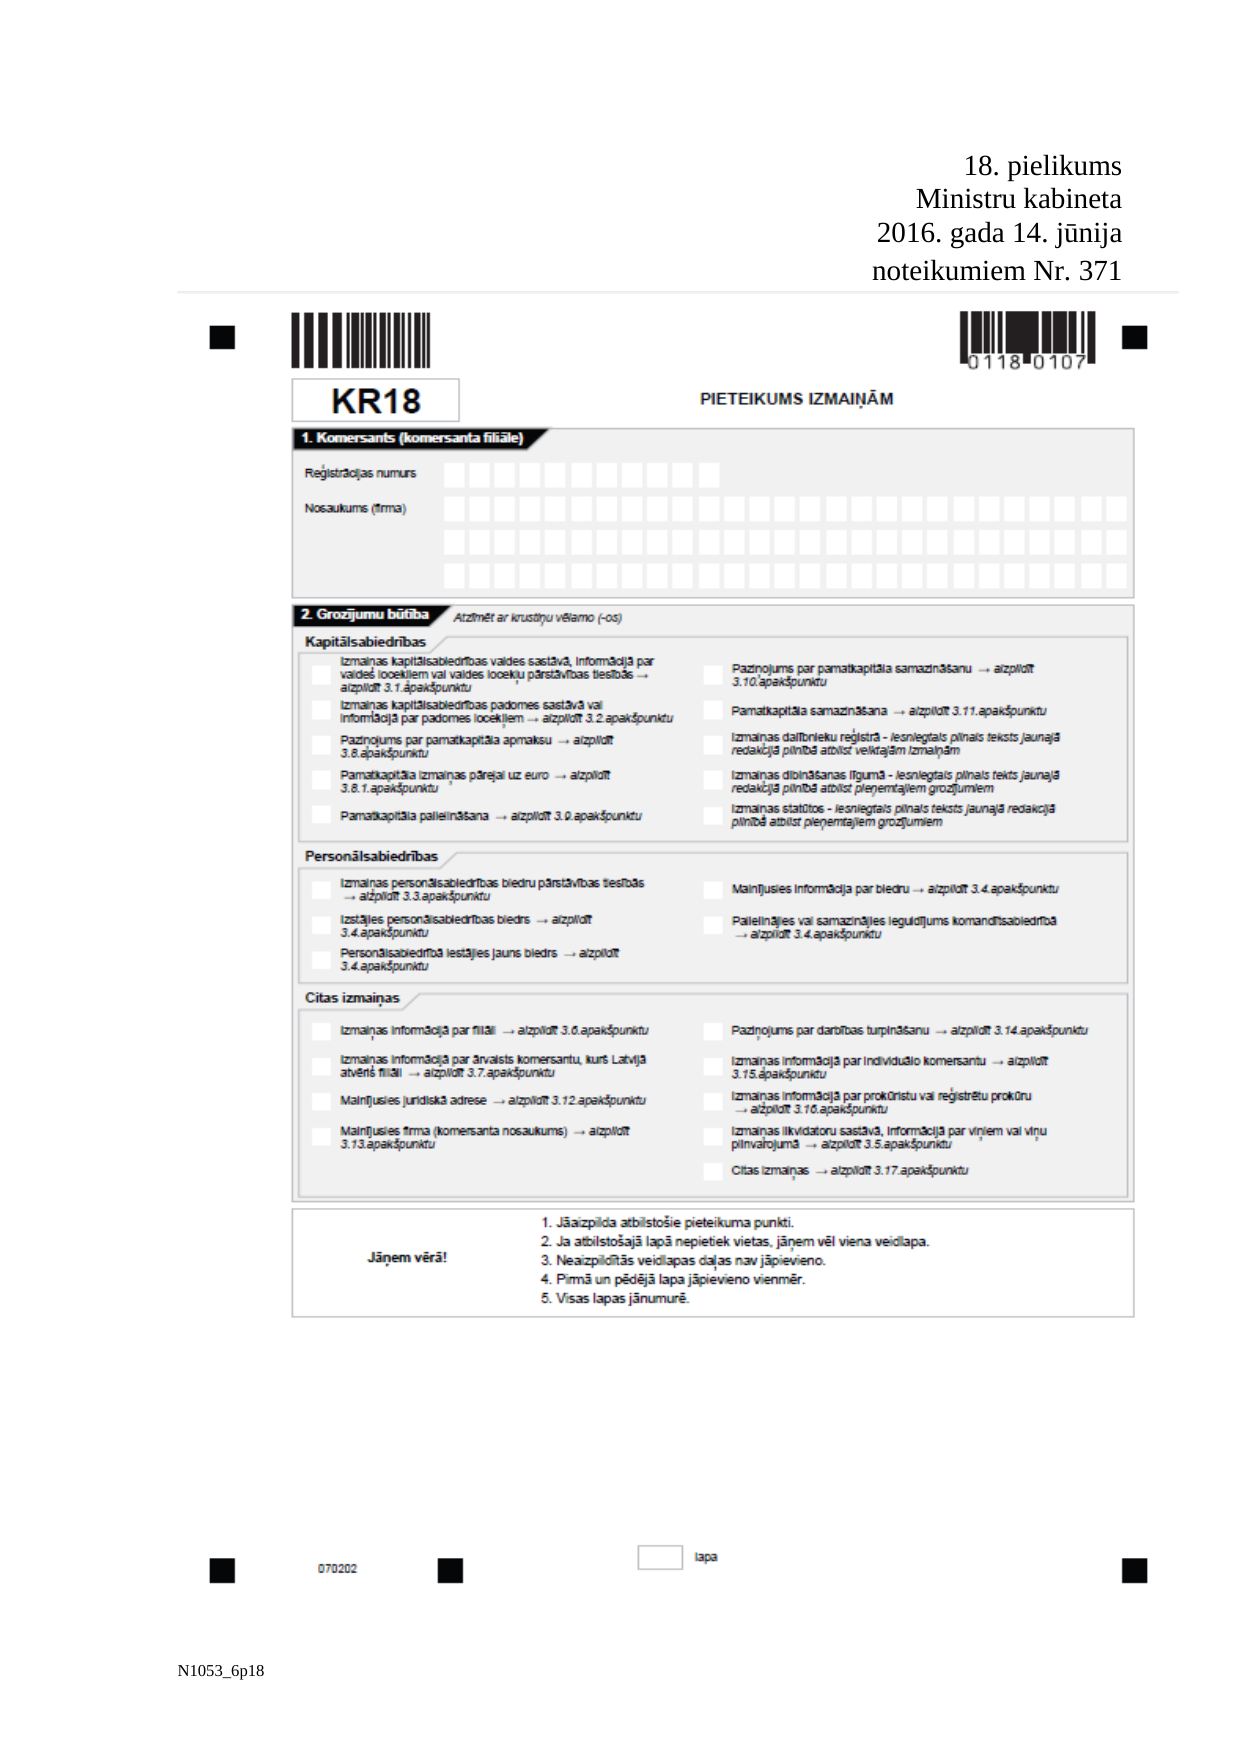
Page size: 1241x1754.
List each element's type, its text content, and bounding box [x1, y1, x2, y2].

text noteikumiem Nr. 371 [177, 253, 1122, 287]
picture [177, 291, 1179, 1611]
text 18. pielikums [177, 148, 1122, 181]
text Ministru kabineta [177, 181, 1122, 215]
text 2016. gada 14. jūnija [177, 215, 1122, 248]
